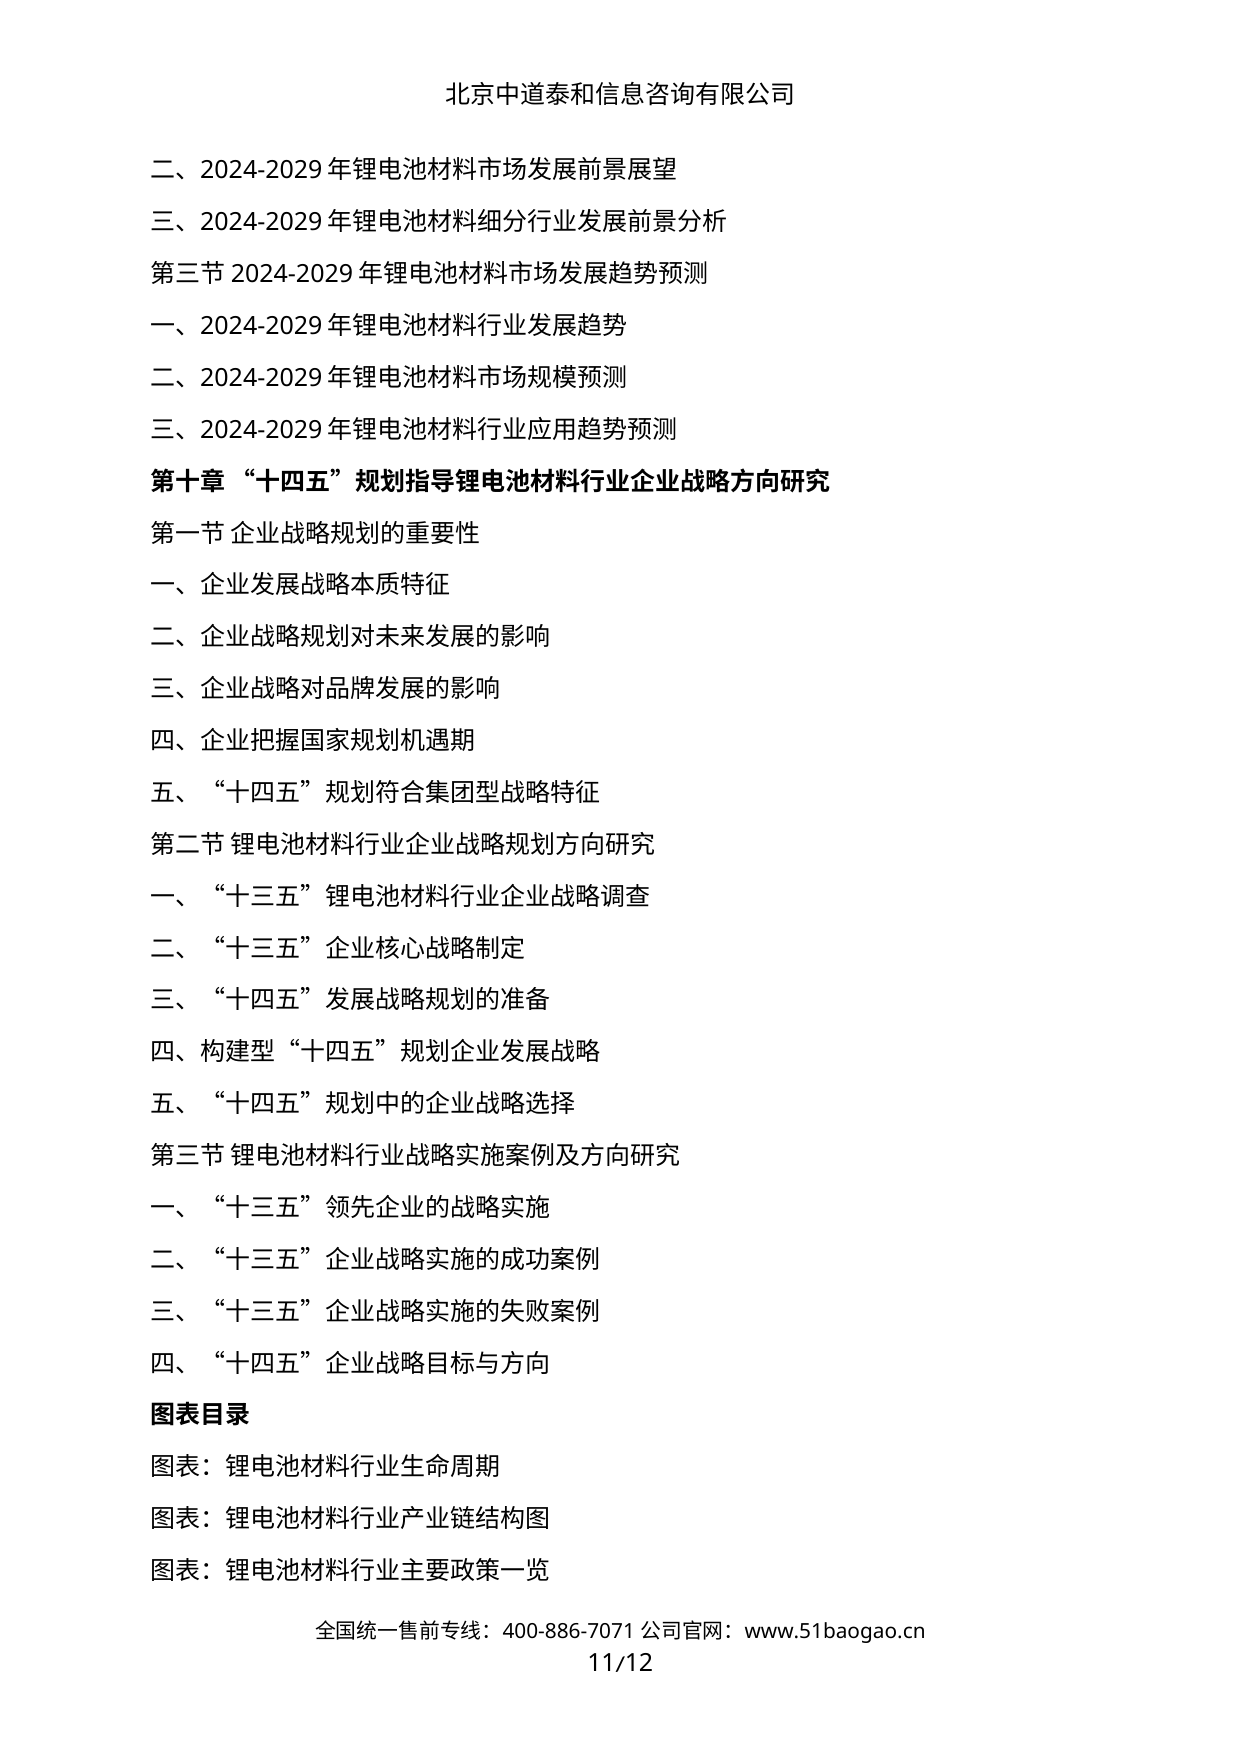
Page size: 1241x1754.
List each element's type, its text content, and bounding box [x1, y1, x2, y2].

text 图表目录 [150, 1395, 1090, 1431]
text 二、2024-2029年锂电池材料市场发展前景展望 [150, 150, 1090, 186]
text 二、2024-2029年锂电池材料市场规模预测 [150, 357, 1090, 394]
text 四、“十四五”企业战略目标与方向 [150, 1343, 1090, 1379]
text 第三节 2024-2029年锂电池材料市场发展趋势预测 [150, 254, 1090, 290]
text 一、企业发展战略本质特征 [150, 565, 1090, 601]
text 三、“十四五”发展战略规划的准备 [150, 980, 1090, 1016]
text 五、“十四五”规划符合集团型战略特征 [150, 772, 1090, 809]
text 三、2024-2029年锂电池材料细分行业发展前景分析 [150, 202, 1090, 238]
text 一、2024-2029年锂电池材料行业发展趋势 [150, 306, 1090, 342]
text 第二节 锂电池材料行业企业战略规划方向研究 [150, 824, 1090, 861]
text 第十章 “十四五”规划指导锂电池材料行业企业战略方向研究 [150, 461, 1090, 497]
text 四、构建型“十四五”规划企业发展战略 [150, 1032, 1090, 1068]
text 三、“十三五”企业战略实施的失败案例 [150, 1291, 1090, 1327]
text 四、企业把握国家规划机遇期 [150, 721, 1090, 757]
text 第一节 企业战略规划的重要性 [150, 513, 1090, 549]
text 图表：锂电池材料行业生命周期 [150, 1447, 1090, 1483]
text 二、企业战略规划对未来发展的影响 [150, 617, 1090, 653]
text 二、“十三五”企业核心战略制定 [150, 928, 1090, 964]
text 三、2024-2029年锂电池材料行业应用趋势预测 [150, 409, 1090, 446]
text 三、企业战略对品牌发展的影响 [150, 669, 1090, 705]
text 二、“十三五”企业战略实施的成功案例 [150, 1239, 1090, 1276]
text 一、“十三五”锂电池材料行业企业战略调查 [150, 876, 1090, 912]
text 第三节 锂电池材料行业战略实施案例及方向研究 [150, 1136, 1090, 1172]
text 图表：锂电池材料行业主要政策一览 [150, 1551, 1090, 1587]
text 图表：锂电池材料行业产业链结构图 [150, 1499, 1090, 1535]
text 五、“十四五”规划中的企业战略选择 [150, 1084, 1090, 1120]
text 一、“十三五”领先企业的战略实施 [150, 1187, 1090, 1224]
